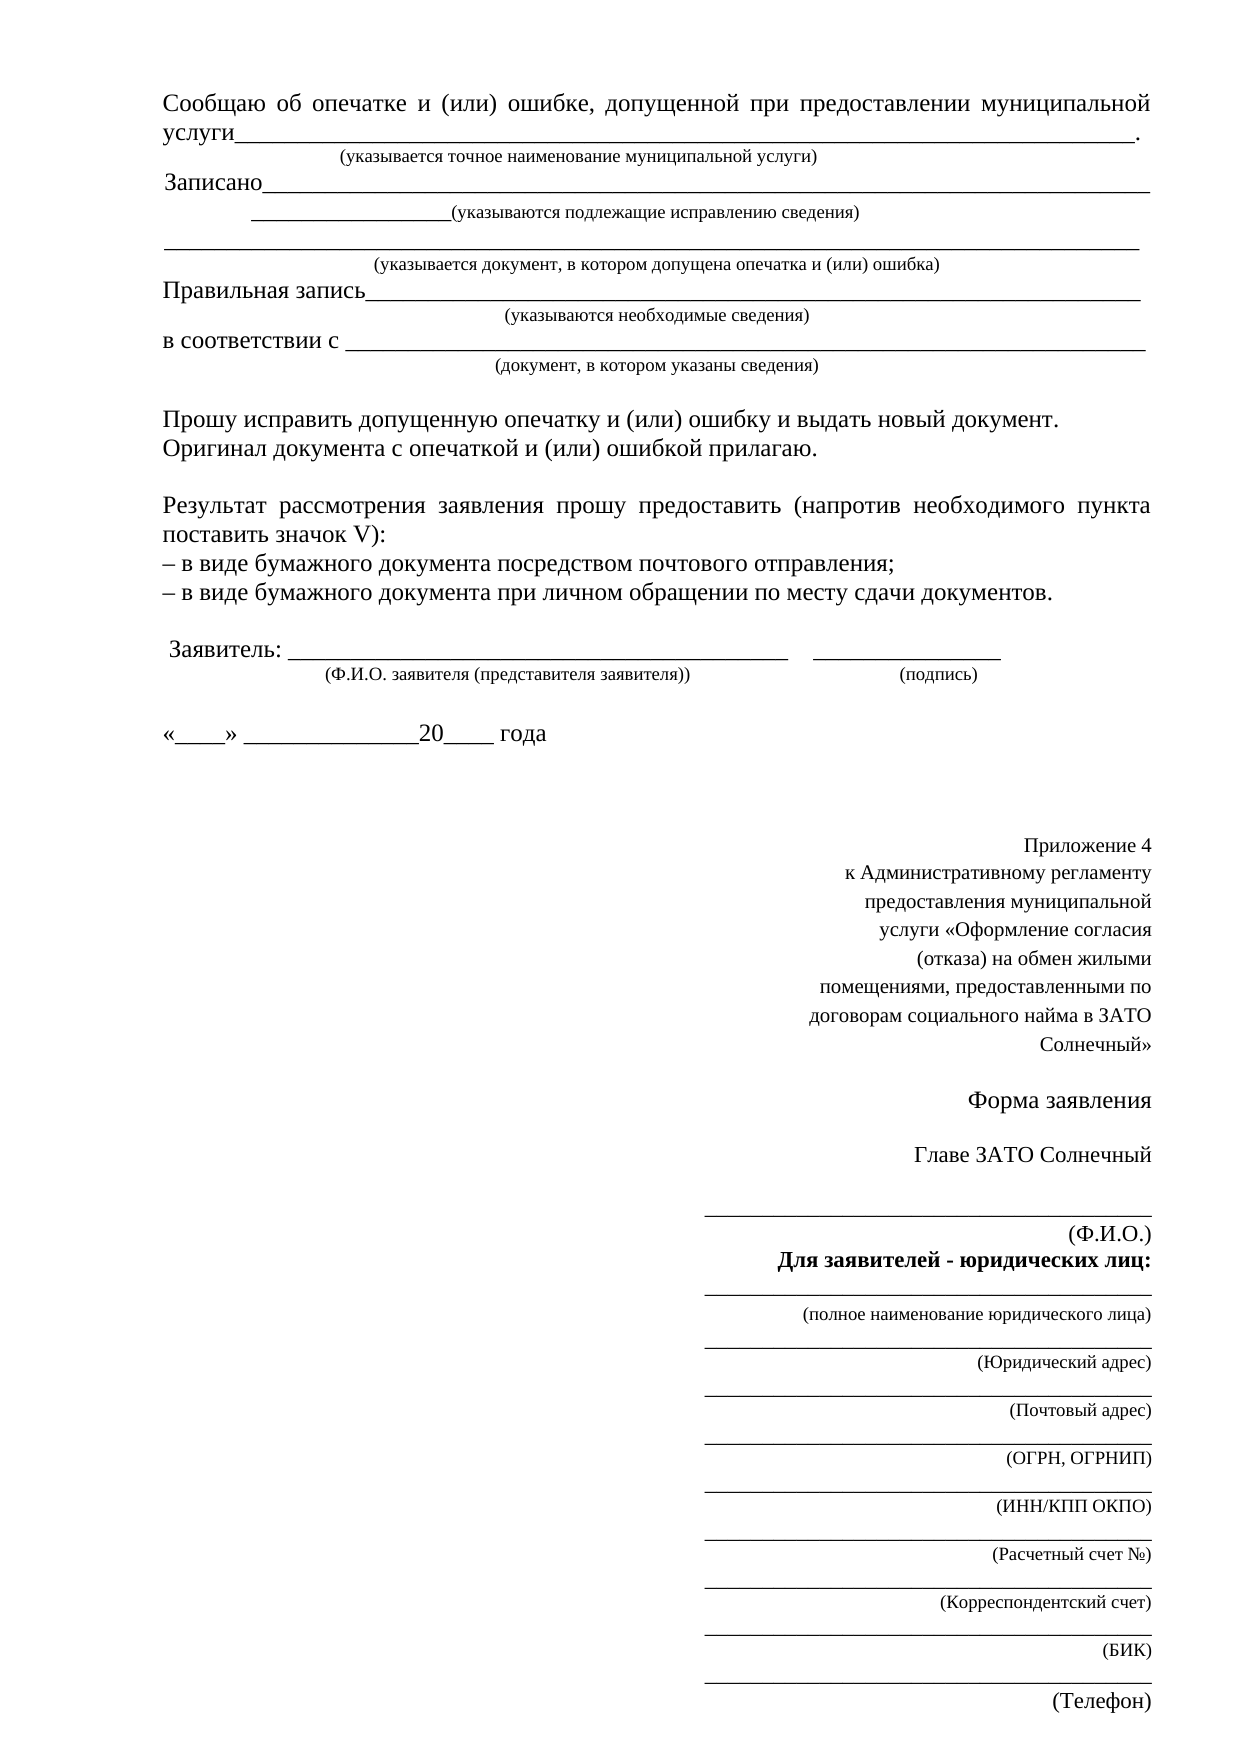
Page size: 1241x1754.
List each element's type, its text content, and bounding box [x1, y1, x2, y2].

text (полное наименование юридического лица) [177, 1299, 1152, 1325]
text Для заявителей - юридических лиц: [177, 1246, 1152, 1272]
text (Юридический адрес) [177, 1351, 1152, 1373]
text _______________________________________ [177, 1421, 1152, 1447]
text в соответствии с ________________________________________________________________ [162, 325, 1152, 354]
text (БИК) [177, 1639, 1152, 1661]
text Форма заявления [177, 1086, 1152, 1114]
text Заявитель: ________________________________________ _______________ [162, 634, 1152, 663]
text _______________________________________ [177, 1325, 1152, 1351]
text (ИНН/КПП ОКПО) [177, 1495, 1152, 1517]
text Сообщаю об опечатке и (или) ошибке, допущенной при предоставлении муниципальной услуги________________________________________________________________________. [162, 88, 1152, 145]
text _______________________________________ [177, 1193, 1152, 1220]
text (Корреспондентский счет) [177, 1591, 1152, 1613]
text _______________________________________ [177, 1469, 1152, 1495]
text _______________________________________ [177, 1565, 1152, 1591]
text _______________________________________ [177, 1373, 1152, 1399]
text (документ, в котором указаны сведения) [162, 354, 1152, 375]
text _______________________________________ [177, 1517, 1152, 1543]
text Результат рассмотрения заявления прошу предоставить (напротив необходимого пункта поставить значок V): [162, 490, 1152, 548]
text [177, 1613, 1152, 1639]
text Главе ЗАТО Солнечный [177, 1141, 1152, 1167]
text (ОГРН, ОГРНИП) [177, 1447, 1152, 1469]
text (Расчетный счет №) [177, 1543, 1152, 1565]
text «____» ______________20____ года [162, 718, 1152, 747]
text Приложение 4 [532, 833, 1152, 857]
text (Ф.И.О.) [177, 1220, 1152, 1246]
text к Административному регламенту предоставления муниципальной услуги «Оформление согласия (отказа) на обмен жилыми помещениями, предоставленными по договорам социального найма в ЗАТО Солнечный» [808, 857, 1152, 1057]
text Записано_______________________________________________________________________________________(указываются подлежащие исправлению сведения) [164, 167, 1152, 224]
text (указывается документ, в котором допущена опечатка и (или) ошибка) [162, 253, 1152, 275]
text (указываются необходимые сведения) [162, 303, 1152, 325]
text (указывается точное наименование муниципальной услуги) [251, 145, 1152, 167]
text (Ф.И.О. заявителя (представителя заявителя)) (подпись) [236, 663, 1152, 684]
text Оригинал документа с опечаткой и (или) ошибкой прилагаю. [162, 433, 1152, 462]
text Правильная запись______________________________________________________________ [162, 275, 1152, 303]
text Прошу исправить допущенную опечатку и (или) ошибку и выдать новый документ. [162, 404, 1152, 433]
text – в виде бумажного документа при личном обращении по месту сдачи документов. [162, 577, 1152, 605]
text ______________________________________________________________________________ [164, 224, 1152, 253]
text _______________________________________ [177, 1272, 1152, 1299]
text (Почтовый адрес) [177, 1399, 1152, 1421]
text (Телефон) [177, 1687, 1152, 1713]
text – в виде бумажного документа посредством почтового отправления; [162, 548, 1152, 577]
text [177, 1661, 1152, 1687]
